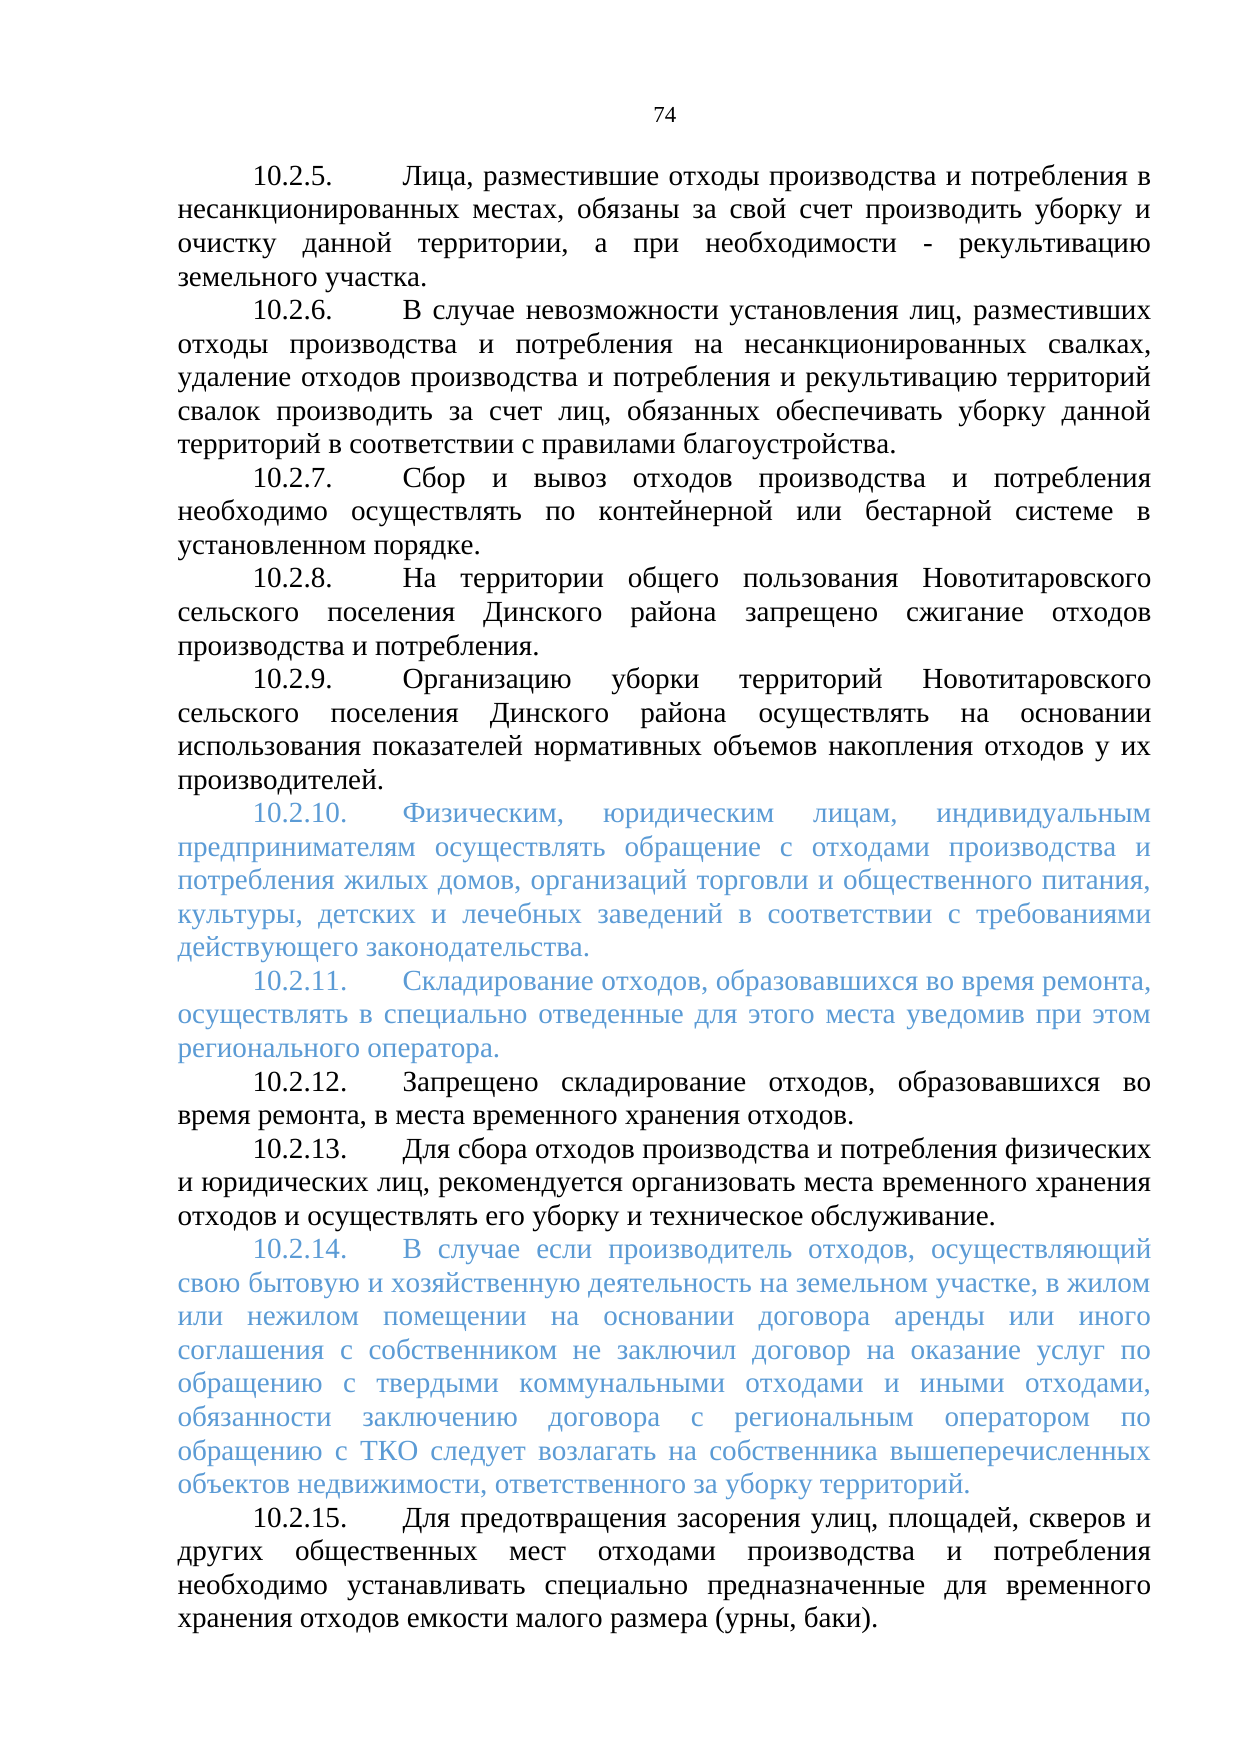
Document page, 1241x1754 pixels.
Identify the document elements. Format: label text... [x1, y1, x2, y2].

list Для предотвращения засорения улиц, площадей, скверов и других общественных мест отходами производства и потребления необходимо устанавливать специально предназначенные для временного хранения отходов емкости малого размера (урны, баки). [177, 1500, 1152, 1634]
list Лица, разместившие отходы производства и потребления в несанкционированных местах, обязаны за свой счет производить уборку и очистку данной территории, а при необходимости - рекультивацию земельного участка. [177, 158, 1152, 292]
list Запрещено складирование отходов, образовавшихся во время ремонта, в места временного хранения отходов. [177, 1064, 1152, 1131]
list Сбор и вывоз отходов производства и потребления необходимо осуществлять по контейнерной или бестарной системе в установленном порядке. [177, 460, 1152, 561]
list Для сбора отходов производства и потребления физических и юридических лиц, рекомендуется организовать места временного хранения отходов и осуществлять его уборку и техническое обслуживание. [177, 1131, 1152, 1231]
list Физическим, юридическим лицам, индивидуальным предпринимателям осуществлять обращение с отходами производства и потребления жилых домов, организаций торговли и общественного питания, культуры, детских и лечебных заведений в соответствии с требованиями действующего законодательства. [177, 795, 1152, 963]
list На территории общего пользования Новотитаровского сельского поселения Динского района запрещено сжигание отходов производства и потребления. [177, 561, 1152, 661]
list Складирование отходов, образовавшихся во время ремонта, осуществлять в специально отведенные для этого места уведомив при этом регионального оператора. [177, 963, 1152, 1064]
list В случае невозможности установления лиц, разместивших отходы производства и потребления на несанкционированных свалках, удаление отходов производства и потребления и рекультивацию территорий свалок производить за счет лиц, обязанных обеспечивать уборку данной территорий в соответствии с правилами благоустройства. [177, 292, 1152, 460]
list В случае если производитель отходов, осуществляющий свою бытовую и хозяйственную деятельность на земельном участке, в жилом или нежилом помещении на основании договора аренды или иного соглашения с собственником не заключил договор на оказание услуг по обращению с твердыми коммунальными отходами и иными отходами, обязанности заключению договора с региональным оператором по обращению с ТКО следует возлагать на собственника вышеперечисленных объектов недвижимости, ответственного за уборку территорий. [177, 1231, 1152, 1500]
list Организацию уборки территорий Новотитаровского сельского поселения Динского района осуществлять на основании использования показателей нормативных объемов накопления отходов у их производителей. [177, 661, 1152, 795]
